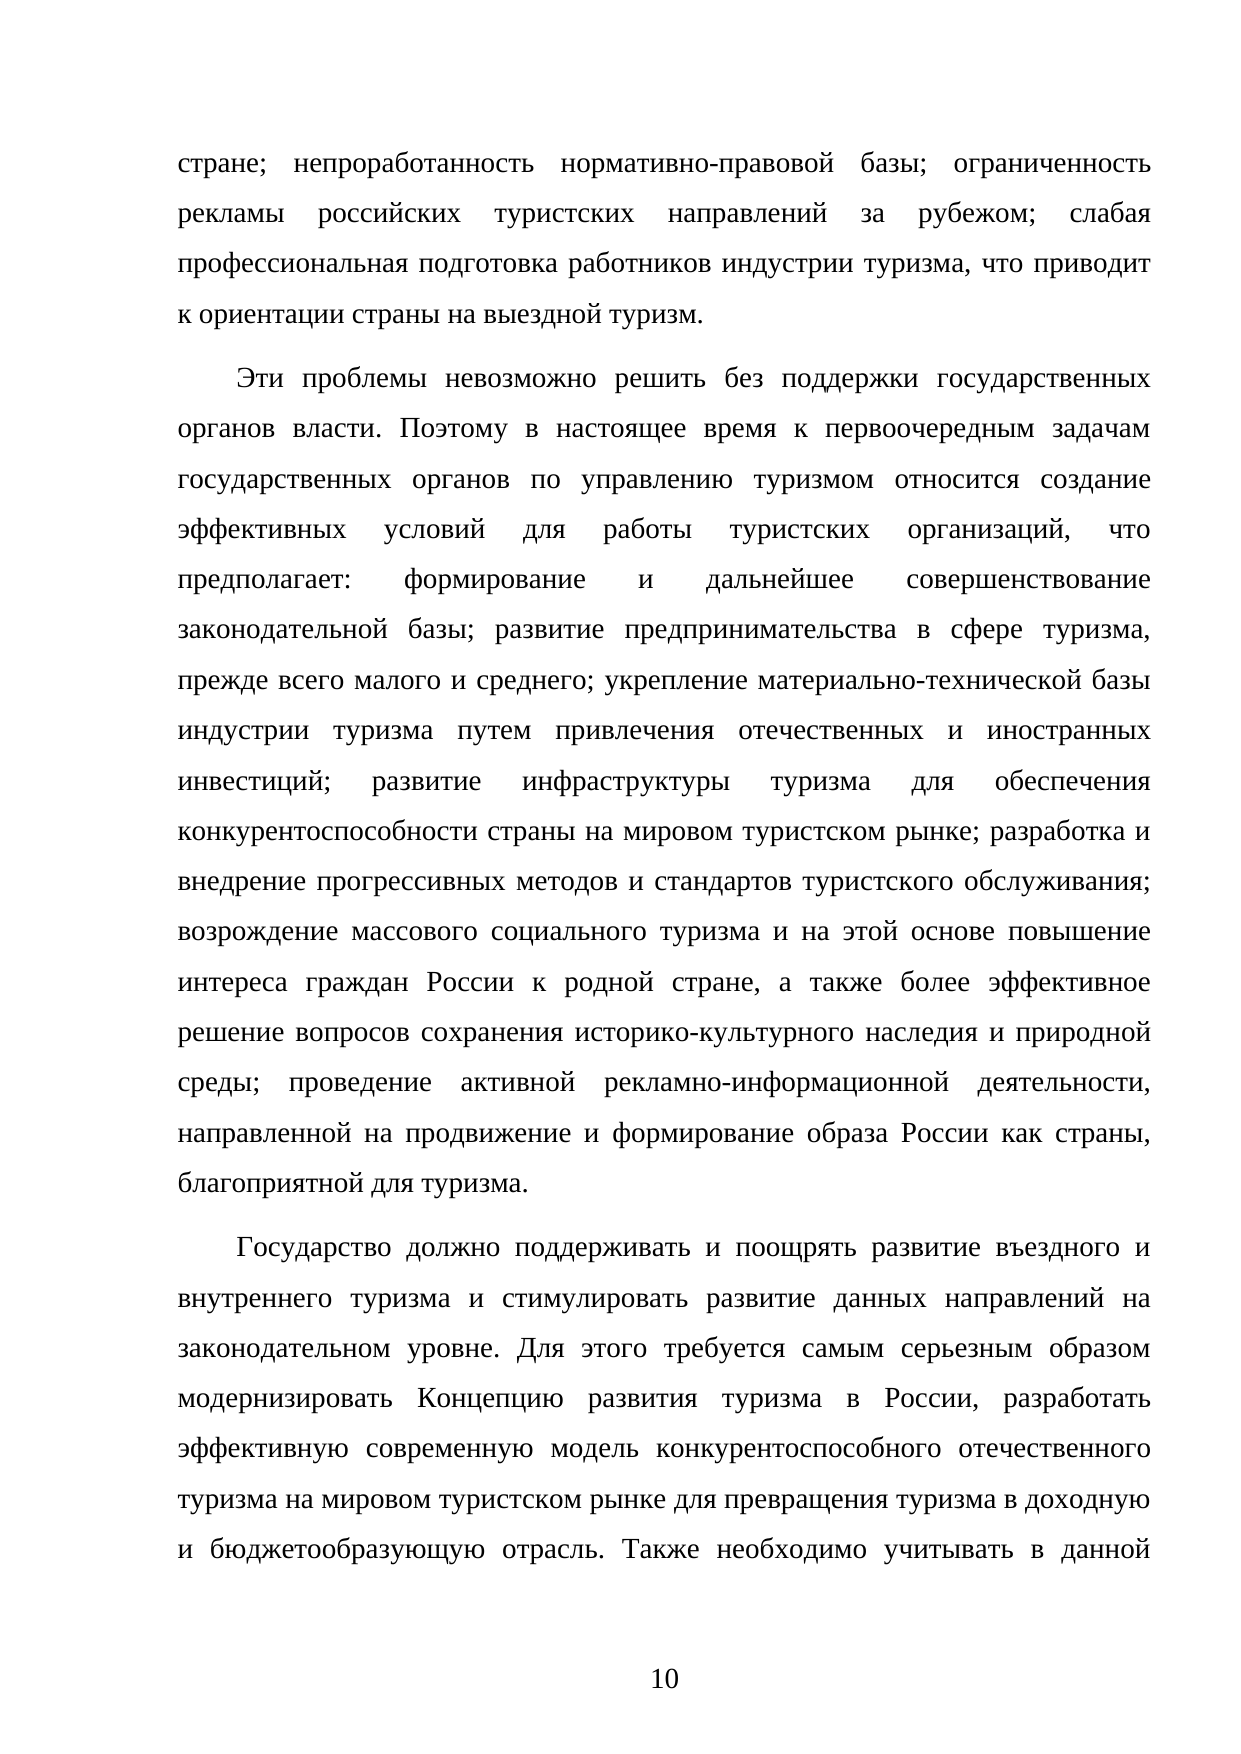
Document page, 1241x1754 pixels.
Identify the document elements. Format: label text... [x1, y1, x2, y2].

text Эти проблемы невозможно решить без поддержки государственных органов власти. Поэтому в настоящее время к первоочередным задачам государственных органов по управлению туризмом относится создание эффективных условий для работы туристских организаций, что предполагает: формирование и дальнейшее совершенствование законодательной базы; развитие предпринимательства в сфере туризма, прежде всего малого и среднего; укрепление материально-технической базы индустрии туризма путем привлечения отечественных и иностранных инвестиций; развитие инфраструктуры туризма для обеспечения конкурентоспособности страны на мировом туристском рынке; разработка и внедрение прогрессивных методов и стандартов туристского обслуживания; возрождение массового социального туризма и на этой основе повышение интереса граждан России к родной стране, а также более эффективное решение вопросов сохранения историко-культурного наследия и природной среды; проведение активной рекламно-информационной деятельности, направленной на продвижение и формирование образа России как страны, благоприятной для туризма. [177, 360, 1152, 1199]
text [177, 145, 1152, 329]
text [177, 1229, 1152, 1565]
